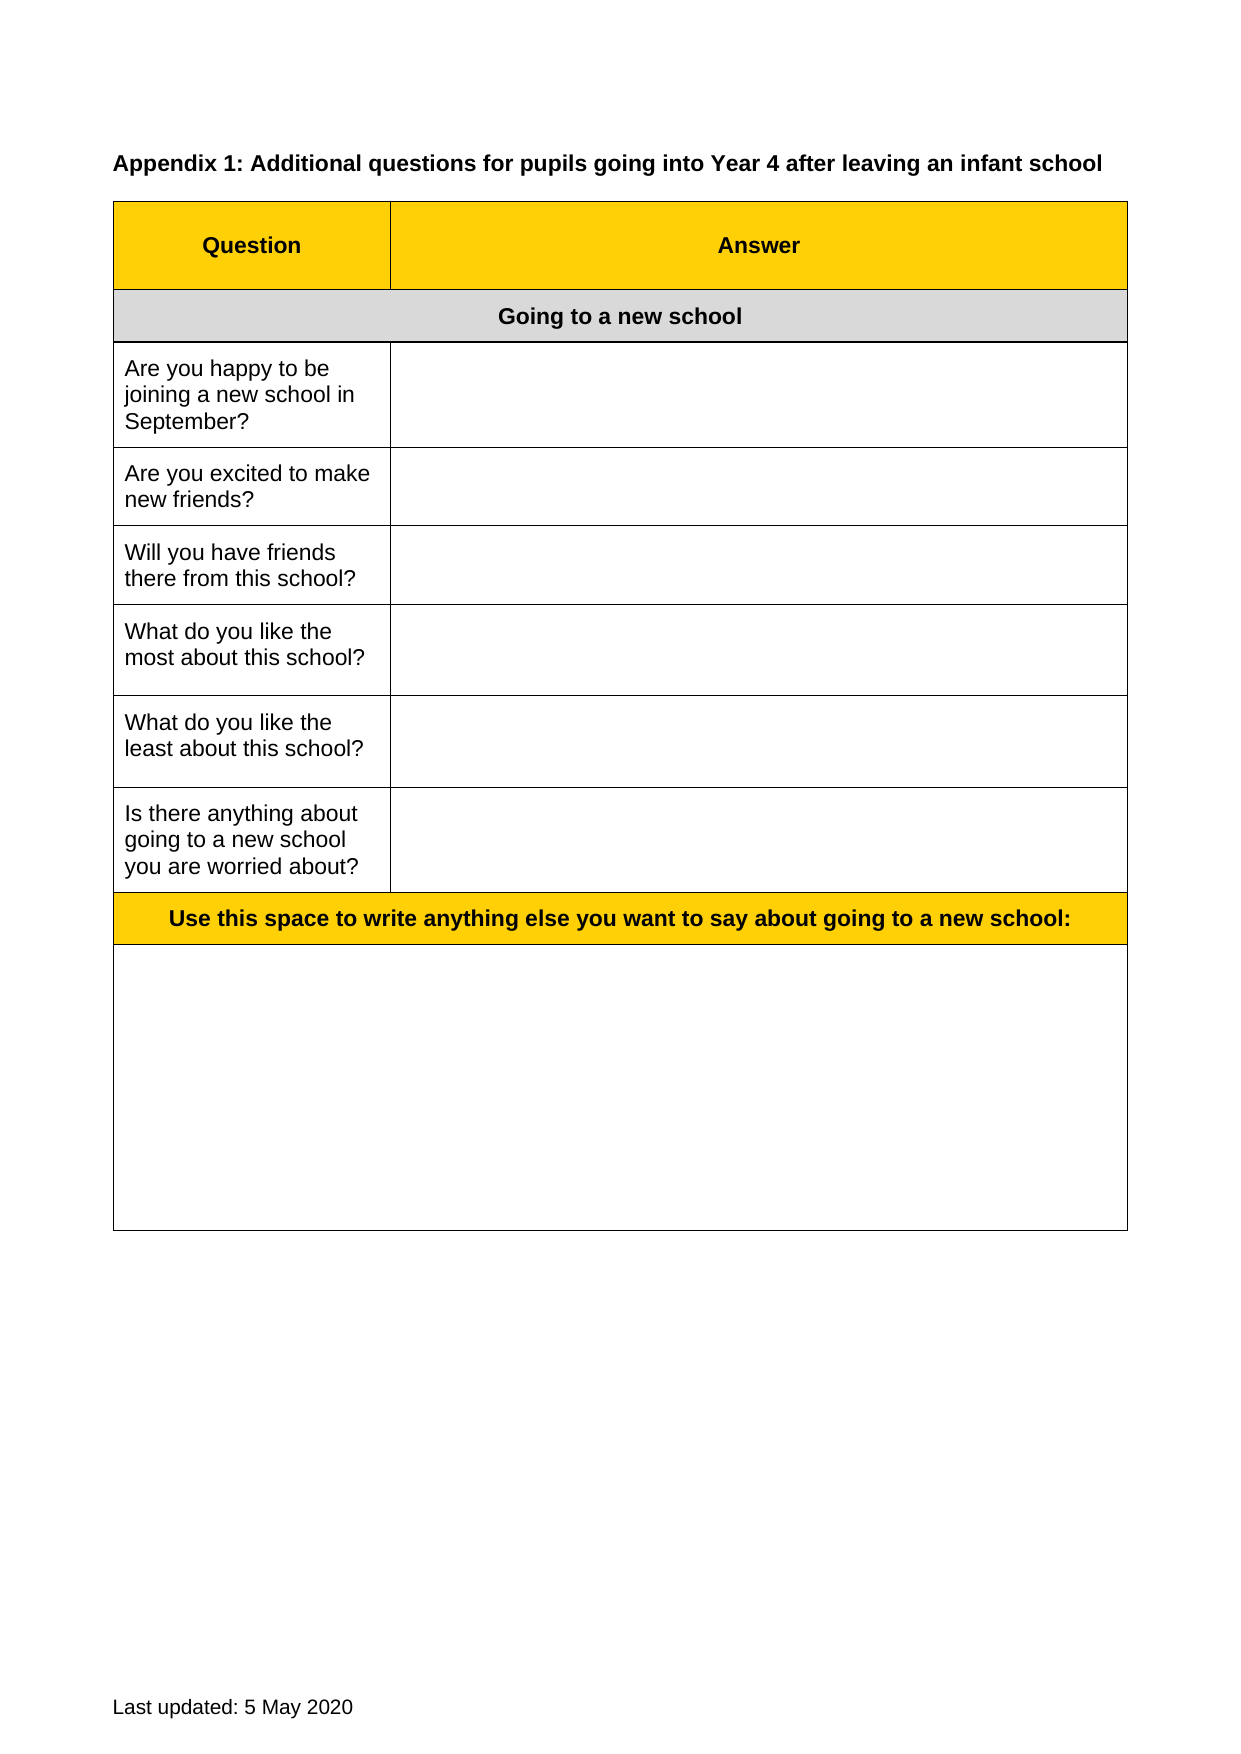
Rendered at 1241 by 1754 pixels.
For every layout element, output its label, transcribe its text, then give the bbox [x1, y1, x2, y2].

table_cell [391, 343, 1127, 447]
table_cell Are you happy to be joining a new school in September? [114, 343, 390, 447]
table_cell [391, 696, 1127, 787]
table_cell Is there anything about going to a new school you are worried about? [114, 788, 390, 892]
table_cell [391, 526, 1127, 604]
table_cell [391, 605, 1127, 695]
table_cell Will you have friends there from this school? [114, 526, 390, 604]
table_header Question [114, 202, 390, 289]
table_cell Use this space to write anything else you want to say about going to a new school: [114, 893, 1127, 944]
text Appendix 1: Additional questions for pupils going into Year 4 after leaving an infant school [112, 150, 1128, 176]
table_cell [114, 945, 1127, 1229]
table_cell Going to a new school [114, 290, 1127, 341]
table_cell [391, 788, 1127, 892]
table_cell [391, 448, 1127, 525]
table_cell What do you like the most about this school? [114, 605, 390, 695]
table_header Answer [391, 202, 1127, 289]
table_cell Are you excited to make new friends? [114, 448, 390, 525]
table_cell What do you like the least about this school? [114, 696, 390, 787]
